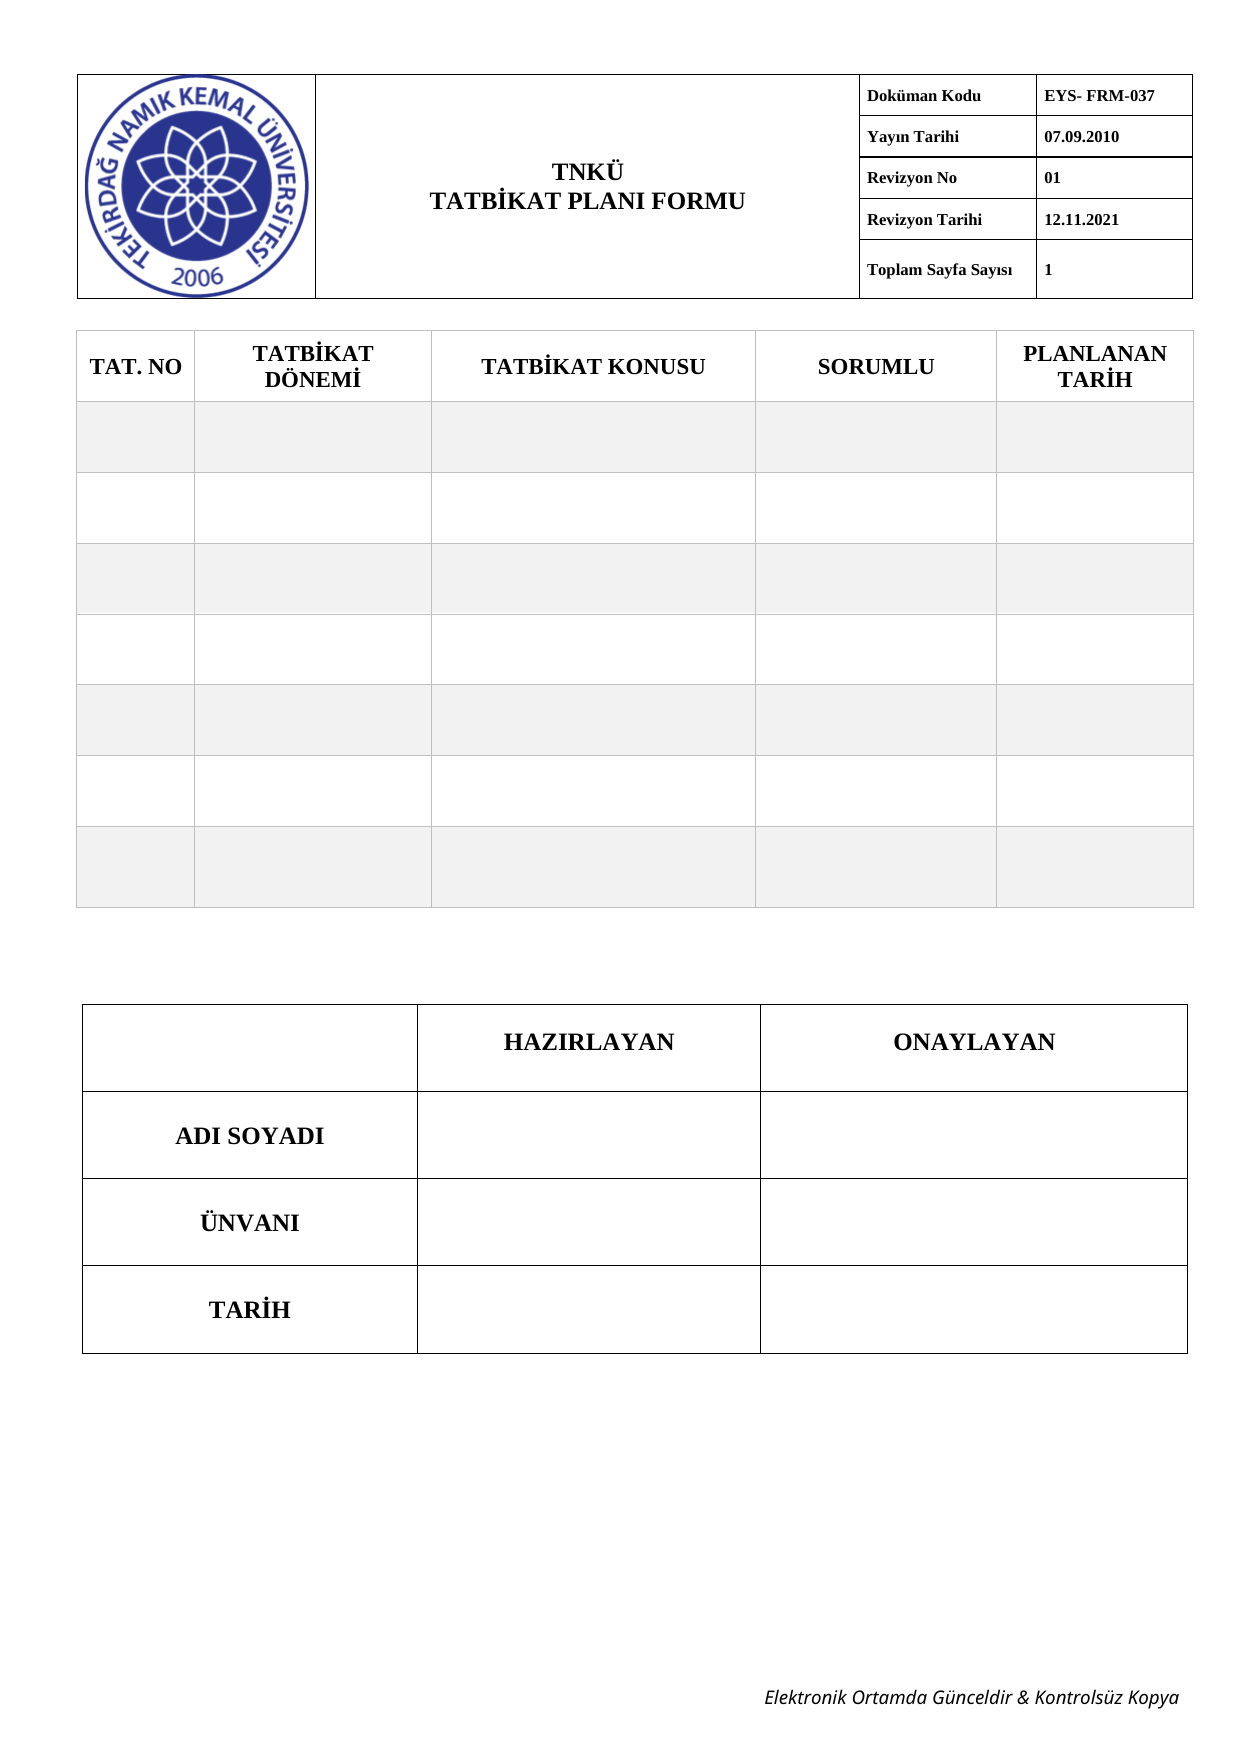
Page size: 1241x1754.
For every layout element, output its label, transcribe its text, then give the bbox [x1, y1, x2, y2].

table_cell ÜNVANI [83, 1179, 417, 1265]
table_header PLANLANAN TARİH [997, 331, 1193, 401]
table_header TATBİKAT DÖNEMİ [195, 331, 431, 401]
table_cell [77, 402, 194, 472]
table_cell [418, 1266, 760, 1352]
table_cell [195, 402, 431, 472]
table_cell [432, 827, 755, 907]
table_cell [77, 756, 194, 826]
table_cell [756, 402, 996, 472]
table_cell [432, 544, 755, 613]
table_cell [77, 827, 194, 907]
table_cell [997, 544, 1193, 613]
table_cell [997, 473, 1193, 543]
table_cell [997, 402, 1193, 472]
table_header TAT. NO [77, 331, 194, 401]
table_cell ADI SOYADI [83, 1092, 417, 1178]
table_cell [997, 827, 1193, 907]
table_cell [761, 1179, 1187, 1265]
table_cell [756, 615, 996, 684]
table_cell [77, 473, 194, 543]
table_header TATBİKAT KONUSU [432, 331, 755, 401]
table_header SORUMLU [756, 331, 996, 401]
table_header HAZIRLAYAN [418, 1005, 760, 1091]
table_cell [997, 756, 1193, 826]
picture [84, 74, 309, 298]
table_cell [756, 473, 996, 543]
table_header [83, 1005, 417, 1091]
table_cell [418, 1179, 760, 1265]
table_cell [77, 685, 194, 755]
table_cell [432, 473, 755, 543]
table_cell TARİH [83, 1266, 417, 1352]
table_cell [77, 544, 194, 613]
table_header ONAYLAYAN [761, 1005, 1187, 1091]
table_cell [195, 685, 431, 755]
table_cell [756, 685, 996, 755]
table_cell [432, 615, 755, 684]
table_cell [195, 827, 431, 907]
table_cell [195, 756, 431, 826]
table_cell [418, 1092, 760, 1178]
table_cell [432, 756, 755, 826]
table_cell [756, 544, 996, 613]
table_cell [77, 615, 194, 684]
table_cell [761, 1092, 1187, 1178]
table_cell [756, 756, 996, 826]
table_cell [195, 544, 431, 613]
table_cell [756, 827, 996, 907]
table_cell [432, 685, 755, 755]
table_cell [997, 685, 1193, 755]
table_cell [432, 402, 755, 472]
table_cell [195, 473, 431, 543]
table_cell [195, 615, 431, 684]
table_cell [761, 1266, 1187, 1352]
table_cell [997, 615, 1193, 684]
